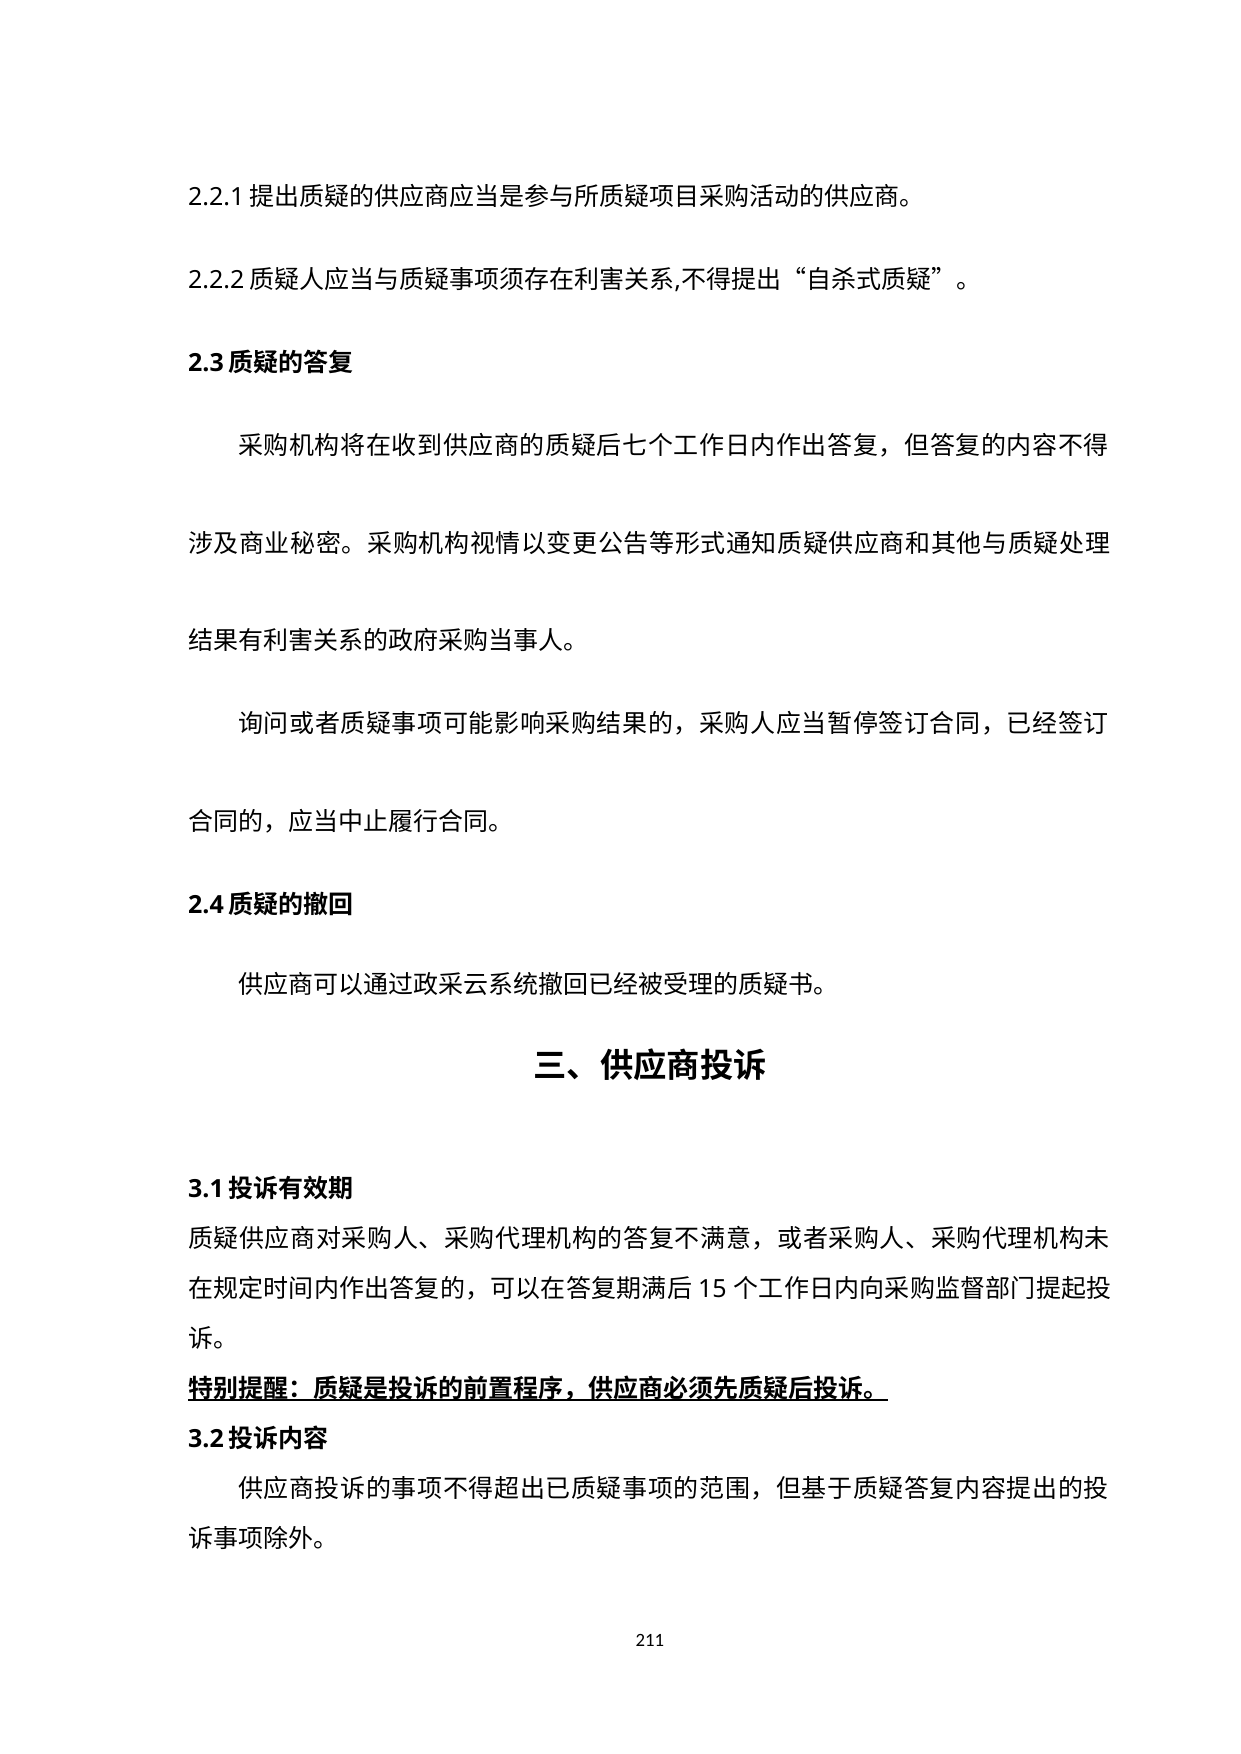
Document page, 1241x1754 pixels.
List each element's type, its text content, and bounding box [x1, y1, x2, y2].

text 询问或者质疑事项可能影响采购结果的，采购人应当暂停签订合同，已经签订合同的，应当中止履行合同。 [188, 689, 1111, 852]
text 2.4质疑的撤回 [188, 870, 1111, 935]
subtitle 三、供应商投诉 [188, 1030, 1111, 1095]
text 质疑供应商对采购人、采购代理机构的答复不满意，或者采购人、采购代理机构未在规定时间内作出答复的，可以在答复期满后 15 个工作日内向采购监督部门提起投诉。 [188, 1207, 1111, 1357]
text 3.1投诉有效期 [188, 1157, 1111, 1207]
text 采购机构将在收到供应商的质疑后七个工作日内作出答复，但答复的内容不得涉及商业秘密。采购机构视情以变更公告等形式通知质疑供应商和其他与质疑处理结果有利害关系的政府采购当事人。 [188, 411, 1111, 671]
text 3.2投诉内容 [188, 1407, 1111, 1457]
text 2.3质疑的答复 [188, 328, 1111, 393]
text 供应商可以通过政采云系统撤回已经被受理的质疑书。 [188, 953, 1111, 1003]
text 特别提醒：质疑是投诉的前置程序，供应商必须先质疑后投诉。 [188, 1357, 1111, 1407]
text 2.2.2质疑人应当与质疑事项须存在利害关系,不得提出“自杀式质疑”。 [188, 245, 1111, 310]
text 2.2.1提出质疑的供应商应当是参与所质疑项目采购活动的供应商。 [188, 162, 1111, 227]
text 供应商投诉的事项不得超出已质疑事项的范围，但基于质疑答复内容提出的投诉事项除外。 [188, 1457, 1111, 1557]
